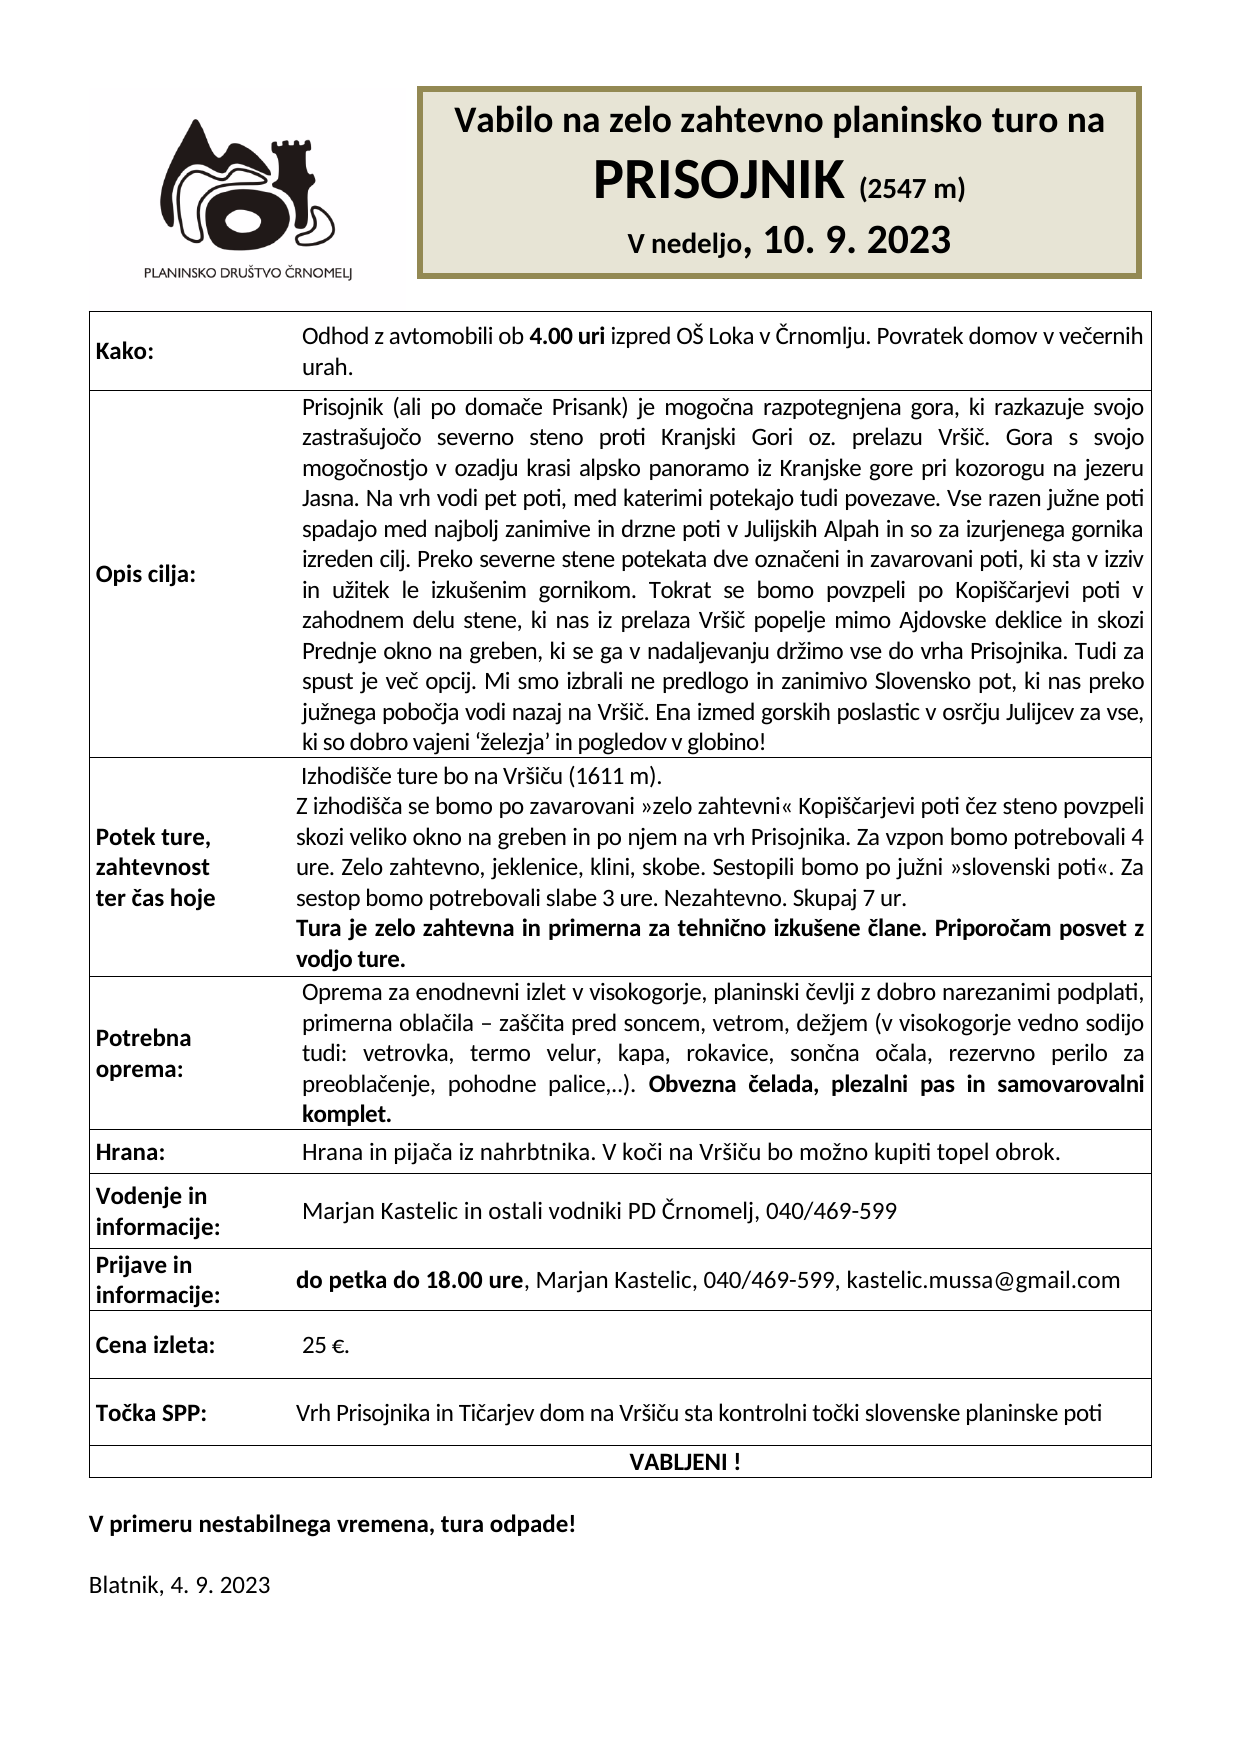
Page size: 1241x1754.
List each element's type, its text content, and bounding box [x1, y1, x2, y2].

table_cell Točka SPP: [90, 1379, 295, 1445]
table_header Odhod z avtomobili ob 4.00 uri izpred OŠ Loka v Črnomlju. Povratek domov v večernih urah. [295, 312, 1151, 390]
table_cell Prijave in informacije: [90, 1249, 295, 1310]
table_cell Cena izleta: [90, 1311, 295, 1378]
table_cell Potek ture, zahtevnost ter čas hoje [90, 758, 295, 976]
table_cell VABLJENI ! [295, 1446, 1151, 1477]
table_cell [90, 1446, 295, 1477]
table_cell Izhodišče ture bo na Vršiču (1611 m). Z izhodišča se bomo po zavarovani »zelo zahtevni« Kopiščarjevi poti čez steno povzpeli skozi veliko okno na greben in po njem na vrh Prisojnika. Za vzpon bomo potrebovali 4 ure. Zelo zahtevno, jeklenice, klini, skobe. Sestopili bomo po južni »slovenski poti«. Za sestop bomo potrebovali slabe 3 ure. Nezahtevno. Skupaj 7 ur. Tura je zelo zahtevna in primerna za tehnično izkušene člane. Priporočam posvet z vodjo ture. [295, 758, 1151, 976]
table_cell Oprema za enodnevni izlet v visokogorje, planinski čevlji z dobro narezanimi podplati, primerna oblačila – zaščita pred soncem, vetrom, dežjem (v visokogorje vedno sodijo tudi: vetrovka, termo velur, kapa, rokavice, sončna očala, rezervno perilo za preoblačenje, pohodne palice,..). Obvezna čelada, plezalni pas in samovarovalni komplet. [295, 977, 1151, 1129]
table_header Kako: [90, 312, 295, 390]
table_cell do petka do 18.00 ure, Marjan Kastelic, 040/469-599, kastelic.mussa@gmail.com [295, 1249, 1151, 1310]
table_cell Opis cilja: [90, 391, 295, 757]
table_cell Marjan Kastelic in ostali vodniki PD Črnomelj, 040/469-599 [295, 1174, 1151, 1248]
table_cell Vrh Prisojnika in Tičarjev dom na Vršiču sta kontrolni točki slovenske planinske poti [295, 1379, 1151, 1445]
picture [88, 88, 406, 311]
table_cell Hrana: [90, 1130, 295, 1173]
table_cell 25 €. [295, 1311, 1151, 1378]
table_cell Potrebna oprema: [90, 977, 295, 1129]
text V primeru nestabilnega vremena, tura odpade! [89, 1508, 1152, 1539]
text Blatnik, 4. 9. 2023 [89, 1569, 1152, 1600]
table_cell Vodenje in informacije: [90, 1174, 295, 1248]
table_cell Hrana in pijača iz nahrbtnika. V koči na Vršiču bo možno kupiti topel obrok. [295, 1130, 1151, 1173]
table_cell Prisojnik (ali po domače Prisank) je mogočna razpotegnjena gora, ki razkazuje svojo zastrašujočo severno steno proti Kranjski Gori oz. prelazu Vršič. Gora s svojo mogočnostjo v ozadju krasi alpsko panoramo iz Kranjske gore pri kozorogu na jezeru Jasna. Na vrh vodi pet poti, med katerimi potekajo tudi povezave. Vse razen južne poti spadajo med najbolj zanimive in drzne poti v Julijskih Alpah in so za izurjenega gornika izreden cilj. Preko severne stene potekata dve označeni in zavarovani poti, ki sta v izziv in užitek le izkušenim gornikom. Tokrat se bomo povzpeli po Kopiščarjevi poti v zahodnem delu stene, ki nas iz prelaza Vršič popelje mimo Ajdovske deklice in skozi Prednje okno na greben, ki se ga v nadaljevanju držimo vse do vrha Prisojnika. Tudi za spust je več opcij. Mi smo izbrali ne predlogo in zanimivo Slovensko pot, ki nas preko južnega pobočja vodi nazaj na Vršič. Ena izmed gorskih poslastic v osrčju Julijcev za vse, ki so dobro vajeni ‘železja’ in pogledov v globino! [295, 391, 1151, 757]
